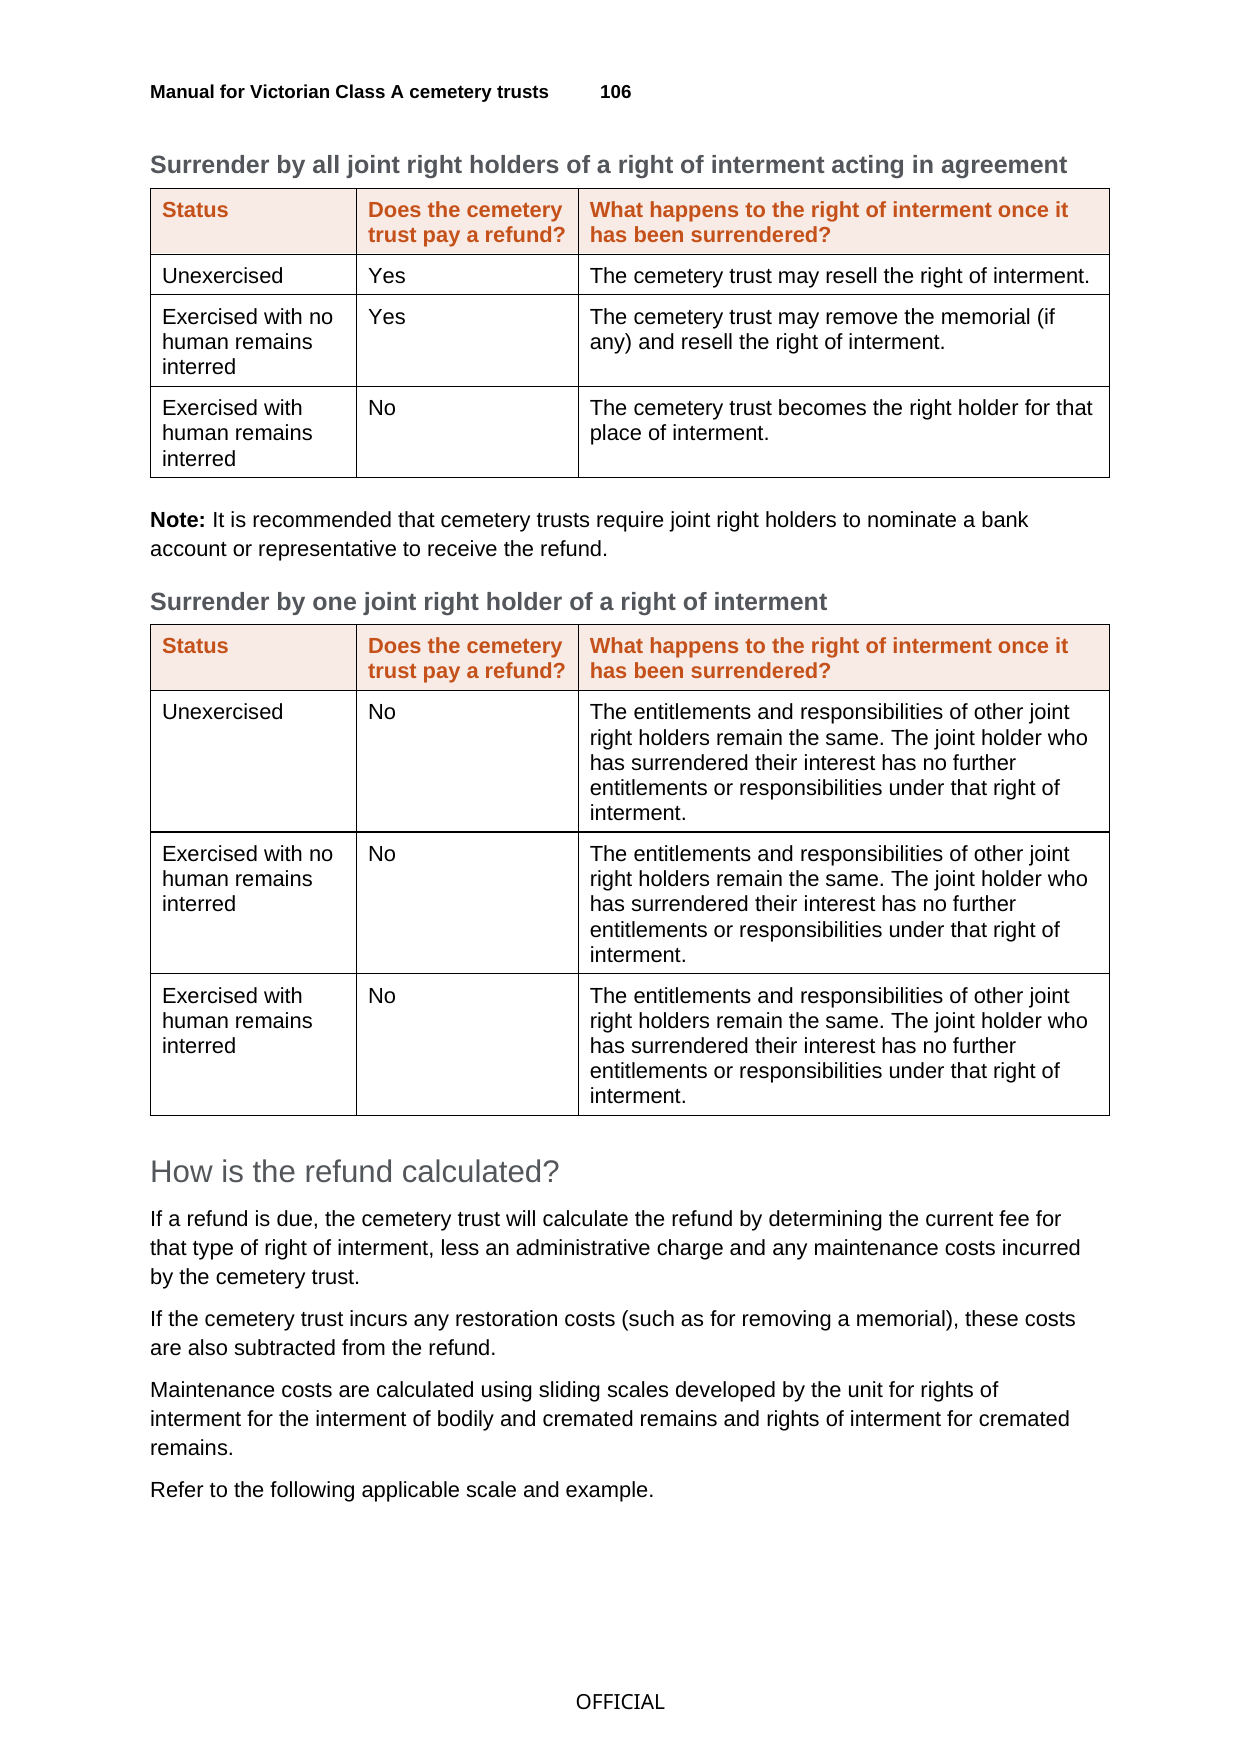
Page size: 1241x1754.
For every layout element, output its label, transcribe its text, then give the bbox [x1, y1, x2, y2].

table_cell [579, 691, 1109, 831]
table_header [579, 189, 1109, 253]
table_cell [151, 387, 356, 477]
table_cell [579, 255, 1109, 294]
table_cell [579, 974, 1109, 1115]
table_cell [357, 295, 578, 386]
text If the cemetery trust incurs any restoration costs (such as for removing a memorial), these costs are also subtracted from the refund. [150, 1302, 1090, 1360]
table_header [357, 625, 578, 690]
subtitle Surrender by one joint right holder of a right of interment [150, 586, 1090, 615]
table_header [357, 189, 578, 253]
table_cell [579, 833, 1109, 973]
text If a refund is due, the cemetery trust will calculate the refund by determining the current fee for that type of right of interment, less an administrative charge and any maintenance costs incurred by the cemetery trust. [150, 1202, 1090, 1289]
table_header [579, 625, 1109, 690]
subtitle How is the refund calculated? [150, 1153, 1090, 1189]
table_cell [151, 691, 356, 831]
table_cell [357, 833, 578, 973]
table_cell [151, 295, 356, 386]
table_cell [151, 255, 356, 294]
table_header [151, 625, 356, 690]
subtitle Surrender by all joint right holders of a right of interment acting in agreement [150, 150, 1090, 179]
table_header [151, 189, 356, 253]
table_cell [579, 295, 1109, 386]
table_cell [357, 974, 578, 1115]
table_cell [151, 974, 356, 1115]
text Maintenance costs are calculated using sliding scales developed by the unit for rights of interment for the interment of bodily and cremated remains and rights of interment for cremated remains. [150, 1373, 1090, 1460]
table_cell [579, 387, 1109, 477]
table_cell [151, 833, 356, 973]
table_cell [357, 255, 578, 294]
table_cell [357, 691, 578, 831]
text Note: It is recommended that cemetery trusts require joint right holders to nominate a bank account or representative to receive the refund. [150, 503, 1090, 561]
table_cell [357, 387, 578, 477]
text Refer to the following applicable scale and example. [150, 1473, 1090, 1502]
